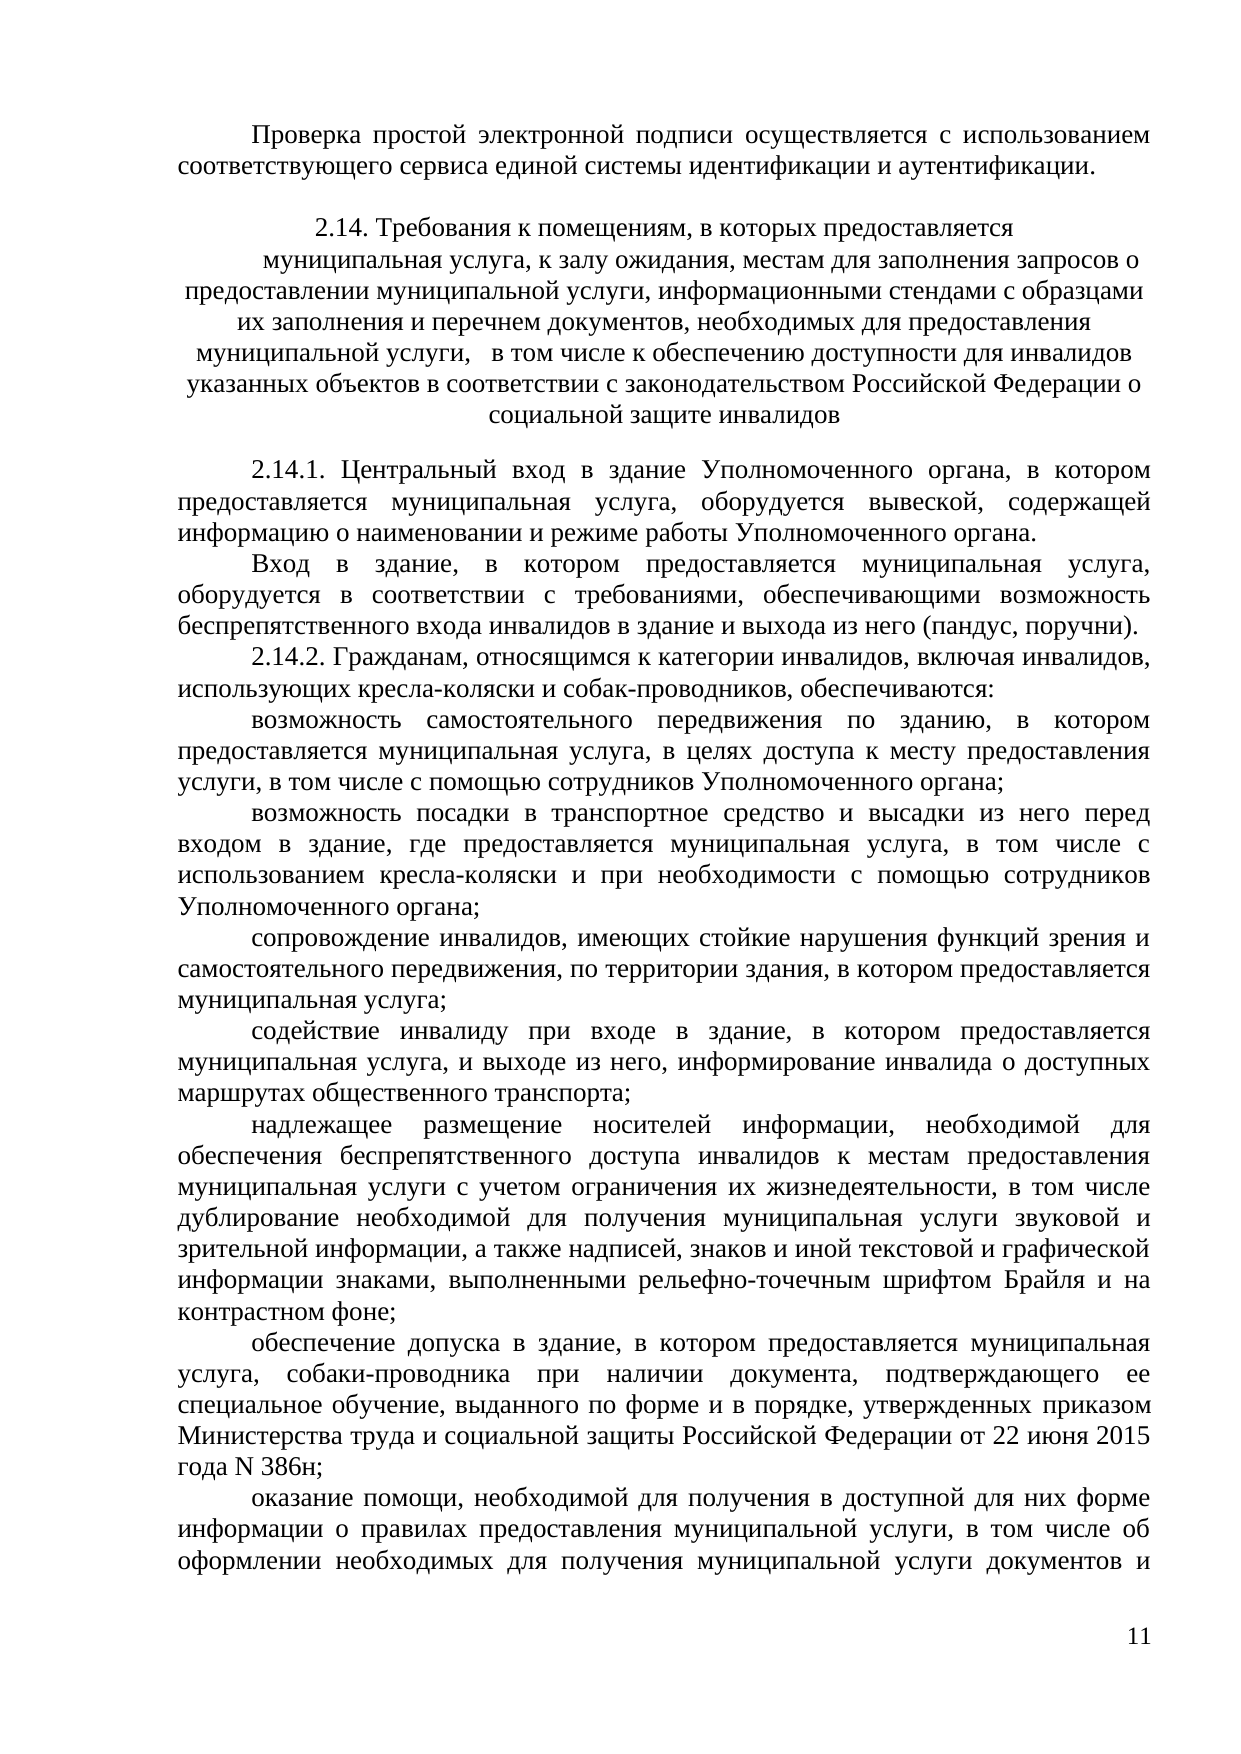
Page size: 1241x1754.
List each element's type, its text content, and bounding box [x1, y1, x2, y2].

text возможность самостоятельного передвижения по зданию, в котором предоставляется муниципальная услуга, в целях доступа к месту предоставления услуги, в том числе с помощью сотрудников Уполномоченного органа; [177, 703, 1152, 796]
text обеспечение допуска в здание, в котором предоставляется муниципальная услуга, собаки-проводника при наличии документа, подтверждающего ее специальное обучение, выданного по форме и в порядке, утвержденных приказом Министерства труда и социальной защиты Российской Федерации от 22 июня 2015 года N 386н; [177, 1326, 1152, 1481]
text Проверка простой электронной подписи осуществляется с использованием соответствующего сервиса единой системы идентификации и аутентификации. [177, 118, 1152, 180]
text муниципальная услуга, к залу ожидания, местам для заполнения запросов о предоставлении муниципальной услуги, информационными стендами с образцами их заполнения и перечнем документов, необходимых для предоставления муниципальной услуги, в том числе к обеспечению доступности для инвалидов указанных объектов в соответствии с законодательством Российской Федерации о социальной защите инвалидов [177, 243, 1152, 429]
text сопровождение инвалидов, имеющих стойкие нарушения функций зрения и самостоятельного передвижения, по территории здания, в котором предоставляется муниципальная услуга; [177, 921, 1152, 1014]
text надлежащее размещение носителей информации, необходимой для обеспечения беспрепятственного доступа инвалидов к местам предоставления муниципальная услуги с учетом ограничения их жизнедеятельности, в том числе дублирование необходимой для получения муниципальная услуги звуковой и зрительной информации, а также надписей, знаков и иной текстовой и графической информации знаками, выполненными рельефно-точечным шрифтом Брайля и на контрастном фоне; [177, 1108, 1152, 1326]
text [177, 1481, 1152, 1575]
text возможность посадки в транспортное средство и высадки из него перед входом в здание, где предоставляется муниципальная услуга, в том числе с использованием кресла-коляски и при необходимости с помощью сотрудников Уполномоченного органа; [177, 796, 1152, 921]
text 2.14.2. Гражданам, относящимся к категории инвалидов, включая инвалидов, использующих кресла-коляски и собак-проводников, обеспечиваются: [177, 641, 1152, 703]
text 2.14.1. Центральный вход в здание Уполномоченного органа, в котором предоставляется муниципальная услуга, оборудуется вывеской, содержащей информацию о наименовании и режиме работы Уполномоченного органа. [177, 454, 1152, 547]
text содействие инвалиду при входе в здание, в котором предоставляется муниципальная услуга, и выходе из него, информирование инвалида о доступных маршрутах общественного транспорта; [177, 1014, 1152, 1108]
subtitle 2.14. Требования к помещениям, в которых предоставляется [177, 212, 1152, 243]
text Вход в здание, в котором предоставляется муниципальная услуга, оборудуется в соответствии с требованиями, обеспечивающими возможность беспрепятственного входа инвалидов в здание и выхода из него (пандус, поручни). [177, 547, 1152, 641]
